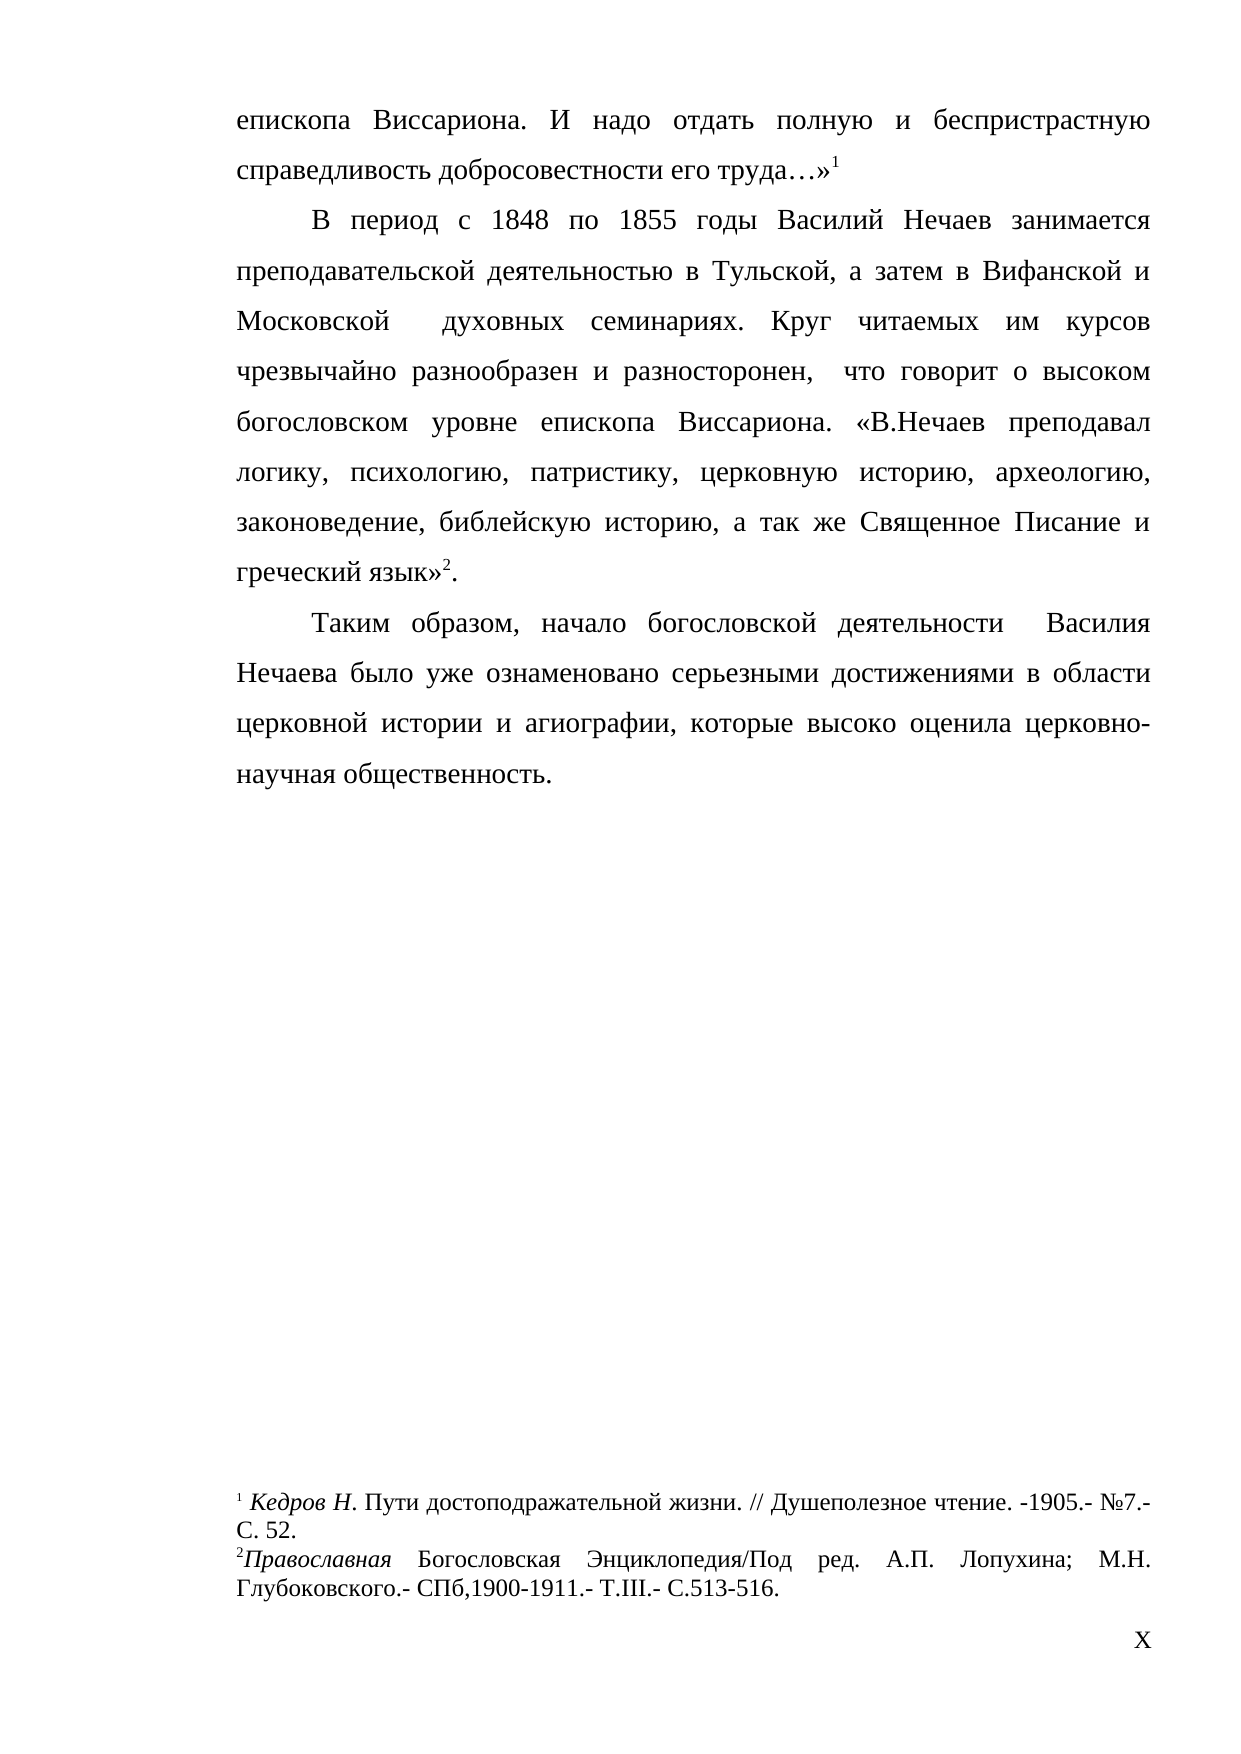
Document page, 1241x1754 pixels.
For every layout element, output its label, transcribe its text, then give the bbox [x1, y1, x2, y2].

text Таким образом, начало богословской деятельности Василия Нечаева было уже ознаменовано серьезными достижениями в области церковной истории и агиографии, которые высоко оценила церковно-научная общественность. [236, 605, 1152, 789]
text В период с 1848 по 1855 годы Василий Нечаев занимается преподавательской деятельностью в Тульской, а затем в Вифанской и Московской духовных семинариях. Круг читаемых им курсов чрезвычайно разнообразен и разносторонен, что говорит о высоком богословском уровне епископа Виссариона. «В.Нечаев преподавал логику, психологию, патристику, церковную историю, археологию, законоведение, библейскую историю, а так же Священное Писание и греческий язык». [236, 202, 1152, 588]
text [236, 102, 1152, 186]
